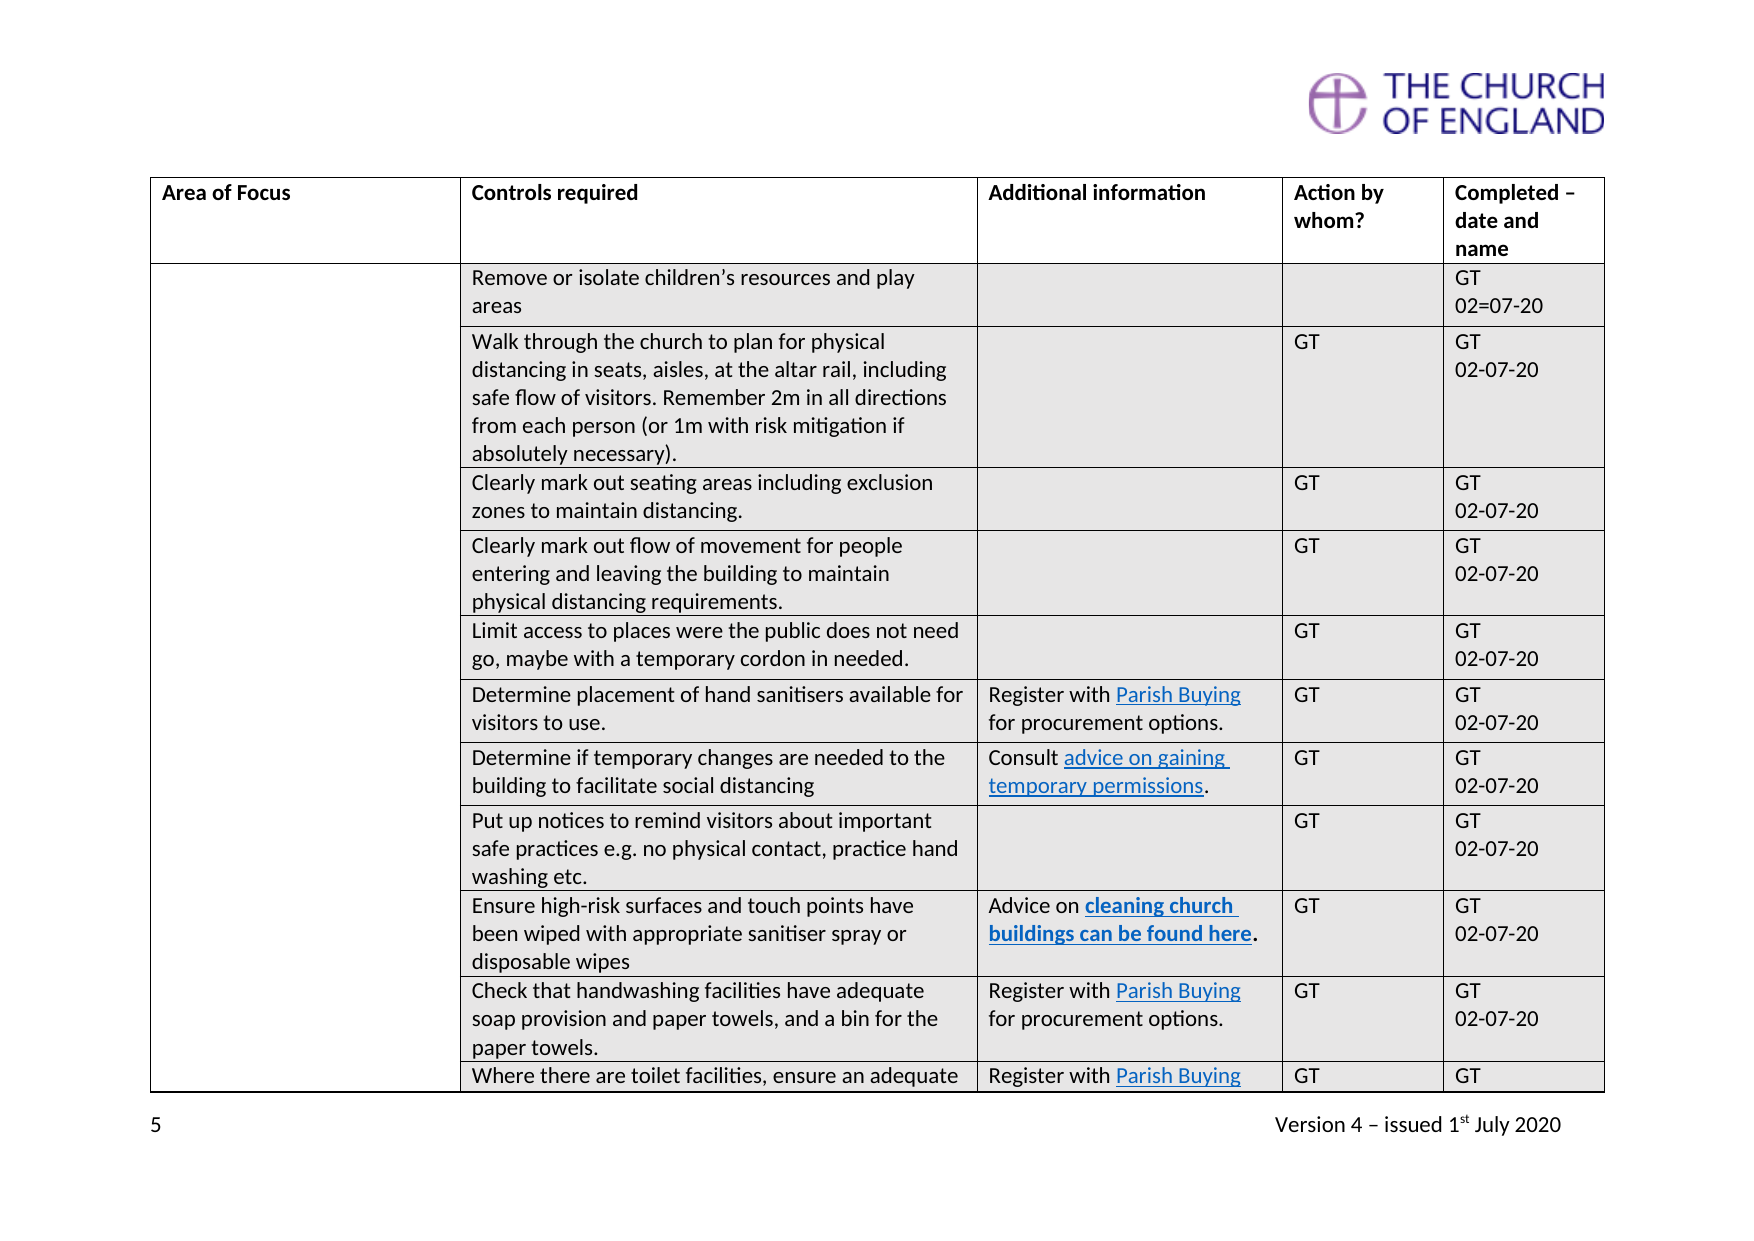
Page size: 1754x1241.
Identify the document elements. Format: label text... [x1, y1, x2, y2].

table_cell [978, 531, 1282, 615]
table_cell Walk through the church to plan for physical distancing in seats, aisles, at the altar rail, including safe flow of visitors. Remember 2m in all directions from each person (or 1m with risk mitigation if absolutely necessary). [461, 327, 977, 467]
table_cell GT [1283, 468, 1443, 530]
table_cell [978, 468, 1282, 530]
table_cell GT [1283, 891, 1443, 976]
table_cell Register with Parish Buying for procurement options. [978, 1062, 1282, 1091]
table_cell GT [1283, 327, 1443, 467]
table_cell [978, 327, 1282, 467]
table_cell Put up notices to remind visitors about important safe practices e.g. no physical contact, practice hand washing etc. [461, 806, 977, 890]
table_cell GT [1283, 977, 1443, 1061]
table_cell [978, 616, 1282, 679]
table_cell GT 02-07-20 [1444, 891, 1604, 976]
table_header Area of Focus [151, 178, 460, 262]
table_cell GT 02-07-20 [1444, 616, 1604, 679]
table_cell [1283, 264, 1443, 326]
table_cell GT [1283, 806, 1443, 890]
table_cell GT 02=07-20 [1444, 264, 1604, 326]
table_header Additional information [978, 178, 1282, 262]
table_cell GT [1283, 1062, 1443, 1091]
table_cell GT [1283, 680, 1443, 742]
table_cell Check that handwashing facilities have adequate soap provision and paper towels, and a bin for the paper towels. [461, 977, 977, 1061]
table_cell Determine if temporary changes are needed to the building to facilitate social distancing [461, 743, 977, 805]
table_cell GT 02-07-20 [1444, 680, 1604, 742]
table_cell GT 02-07-20 [1444, 977, 1604, 1061]
table_cell Remove or isolate children’s resources and play areas [461, 264, 977, 326]
table_cell Register with Parish Buying for procurement options. [978, 680, 1282, 742]
table_cell GT 02-07-20 [1444, 327, 1604, 467]
table_cell Limit access to places were the public does not need go, maybe with a temporary cordon in needed. [461, 616, 977, 679]
table_cell [978, 264, 1282, 326]
table_cell GT 02-07-20 [1444, 806, 1604, 890]
table_cell Clearly mark out seating areas including exclusion zones to maintain distancing. [461, 468, 977, 530]
table_cell GT 02-07-20 [1444, 531, 1604, 615]
table_cell Determine placement of hand sanitisers available for visitors to use. [461, 680, 977, 742]
table_cell Consult advice on gaining temporary permissions. [978, 743, 1282, 805]
table_cell GT [1283, 616, 1443, 679]
table_header Action by whom? [1283, 178, 1443, 262]
table_cell GT 02-07-20 [1444, 468, 1604, 530]
table_cell GT 02-07-20 [1444, 743, 1604, 805]
table_cell GT [1283, 743, 1443, 805]
table_cell GT [1283, 531, 1443, 615]
table_header Completed – date and name [1444, 178, 1604, 262]
table_cell [978, 806, 1282, 890]
table_cell Register with Parish Buying for procurement options. [978, 977, 1282, 1061]
table_cell GT 02-07-20 [1444, 1062, 1604, 1091]
table_header Controls required [461, 178, 977, 262]
table_cell Clearly mark out flow of movement for people entering and leaving the building to maintain physical distancing requirements. [461, 531, 977, 615]
table_cell Advice on cleaning church buildings can be found here. [978, 891, 1282, 976]
table_cell Where there are toilet facilities, ensure an adequate supply of soap and disposable hand towels, and a bin for towels, are available. [461, 1062, 977, 1091]
table_cell Ensure high-risk surfaces and touch points have been wiped with appropriate sanitiser spray or disposable wipes [461, 891, 977, 976]
picture [1308, 73, 1604, 134]
